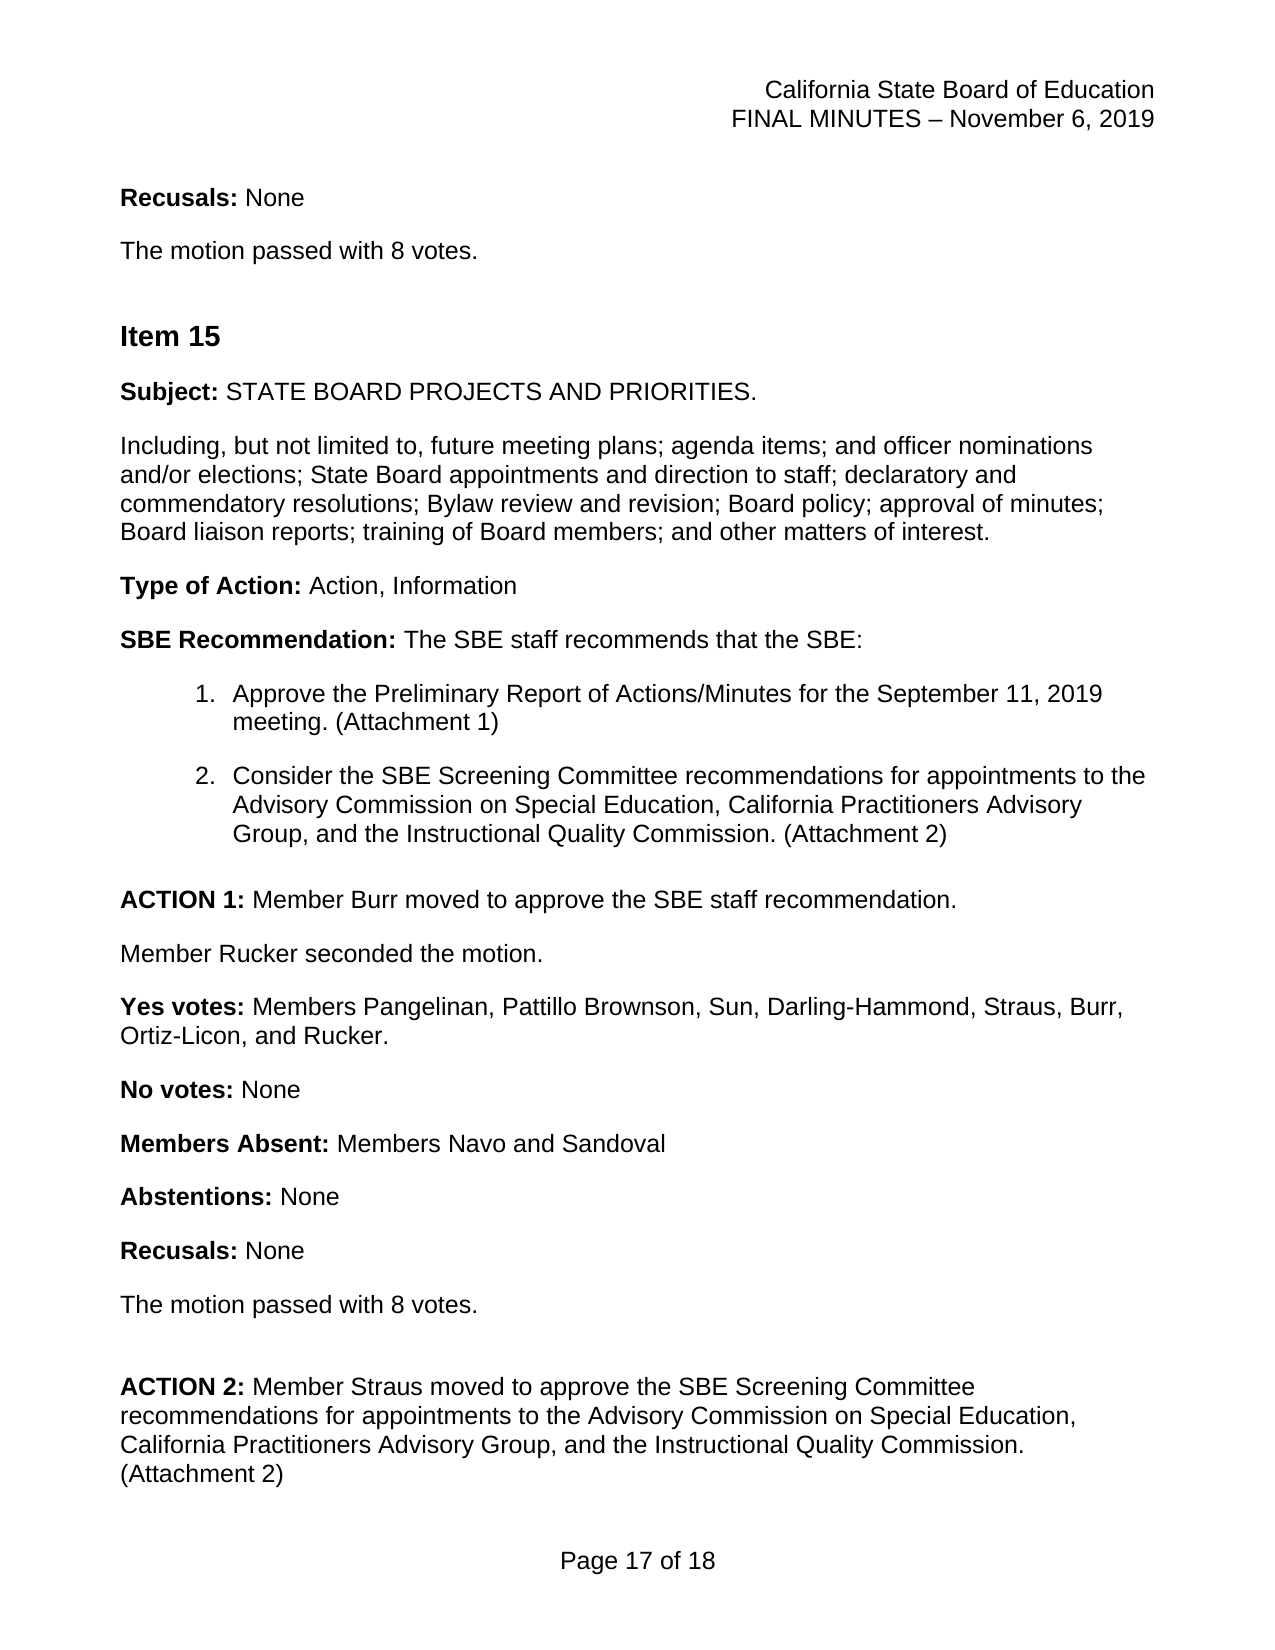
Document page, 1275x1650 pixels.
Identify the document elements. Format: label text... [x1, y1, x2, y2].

list Consider the SBE Screening Committee recommendations for appointments to the Advisory Commission on Special Education, California Practitioners Advisory Group, and the Instructional Quality Commission. (Attachment 2) [195, 761, 1155, 847]
text Type of Action: Action, Information [120, 571, 1155, 600]
subtitle Item 15 [120, 319, 1155, 352]
text The motion passed with 8 votes. [120, 236, 1155, 265]
text Abstentions: None [120, 1182, 1155, 1211]
text Member Rucker seconded the motion. [120, 938, 1155, 967]
list Approve the Preliminary Report of Actions/Minutes for the September 11, 2019 meeting. (Attachment 1) [195, 678, 1155, 736]
text SBE Recommendation: The SBE staff recommends that the SBE: [120, 625, 1155, 653]
text Recusals: None [120, 182, 1155, 211]
text Including, but not limited to, future meeting plans; agenda items; and officer nominations and/or elections; State Board appointments and direction to staff; declaratory and commendatory resolutions; Bylaw review and revision; Board policy; approval of minutes; Board liaison reports; training of Board members; and other matters of interest. [120, 431, 1155, 546]
text ACTION 1: Member Burr moved to approve the SBE staff recommendation. [120, 885, 1155, 913]
text Yes votes: Members Pangelinan, Pattillo Brownson, Sun, Darling-Hammond, Straus, Burr, Ortiz-Licon, and Rucker. [120, 992, 1155, 1050]
text Subject: STATE BOARD PROJECTS AND PRIORITIES. [120, 377, 1155, 406]
text Recusals: None [120, 1236, 1155, 1265]
text No votes: None [120, 1075, 1155, 1103]
text Members Absent: Members Navo and Sandoval [120, 1128, 1155, 1157]
text The motion passed with 8 votes. [120, 1290, 1155, 1318]
text ACTION 2: Member Straus moved to approve the SBE Screening Committee recommendations for appointments to the Advisory Commission on Special Education, California Practitioners Advisory Group, and the Instructional Quality Commission. (Attachment 2) [120, 1372, 1155, 1487]
